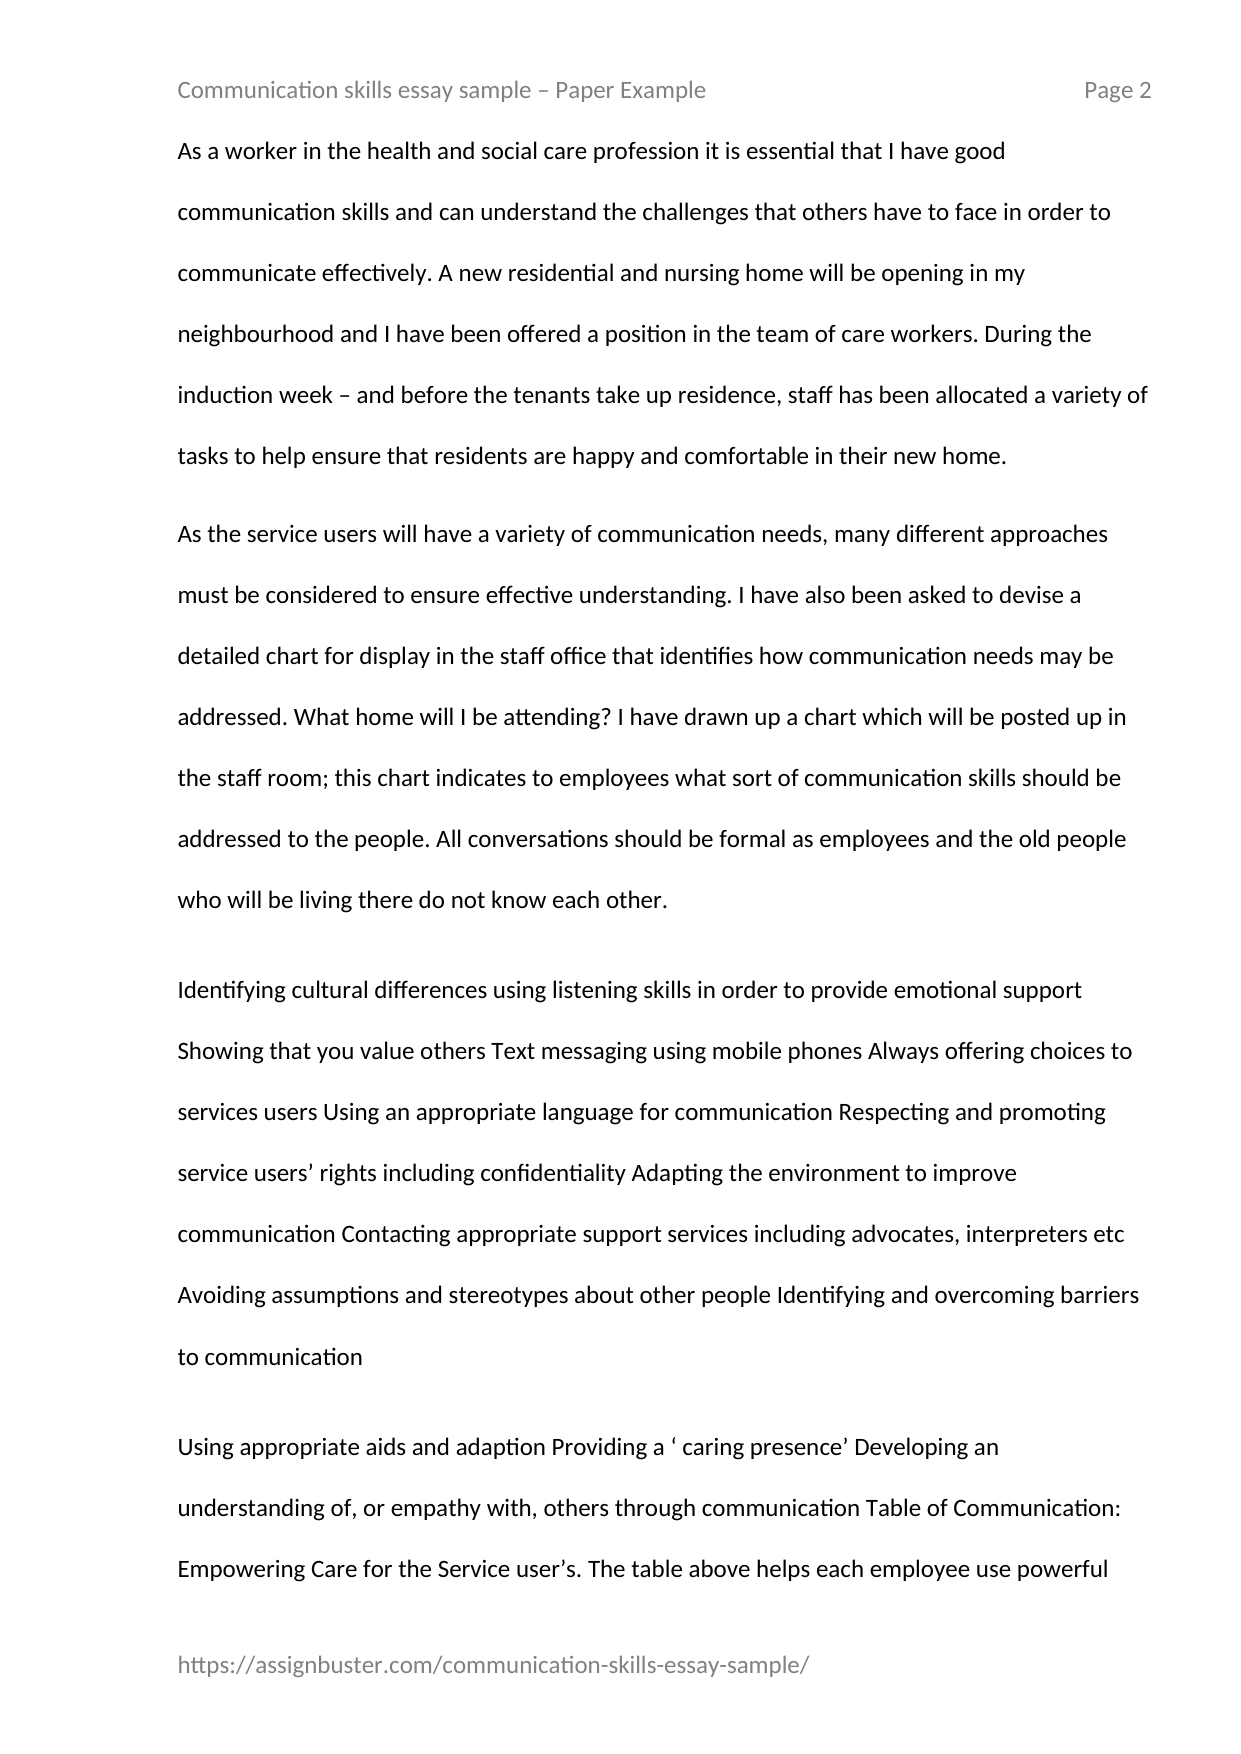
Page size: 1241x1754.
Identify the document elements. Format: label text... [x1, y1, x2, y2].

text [177, 1431, 1152, 1584]
text As the service users will have a variety of communication needs, many different approaches must be considered to ensure effective understanding. I have also been asked to devise a detailed chart for display in the staff office that identifies how communication needs may be addressed. What home will I be attending? I have drawn up a chart which will be posted up in the staff room; this chart indicates to employees what sort of communication skills should be addressed to the people. All conversations should be formal as employees and the old people who will be living there do not know each other. [177, 518, 1152, 914]
text Identifying cultural differences using listening skills in order to provide emotional support Showing that you value others Text messaging using mobile phones Always offering choices to services users Using an appropriate language for communication Respecting and promoting service users’ rights including confidentiality Adapting the environment to improve communication Contacting appropriate support services including advocates, interpreters etc Avoiding assumptions and stereotypes about other people Identifying and overcoming barriers to communication [177, 974, 1152, 1371]
text As a worker in the health and social care profession it is essential that I have good communication skills and can understand the challenges that others have to face in order to communicate effectively. A new residential and nursing home will be opening in my neighbourhood and I have been offered a position in the team of care workers. During the induction week – and before the tenants take up residence, staff has been allocated a variety of tasks to help ensure that residents are happy and comfortable in their new home. [177, 135, 1152, 471]
